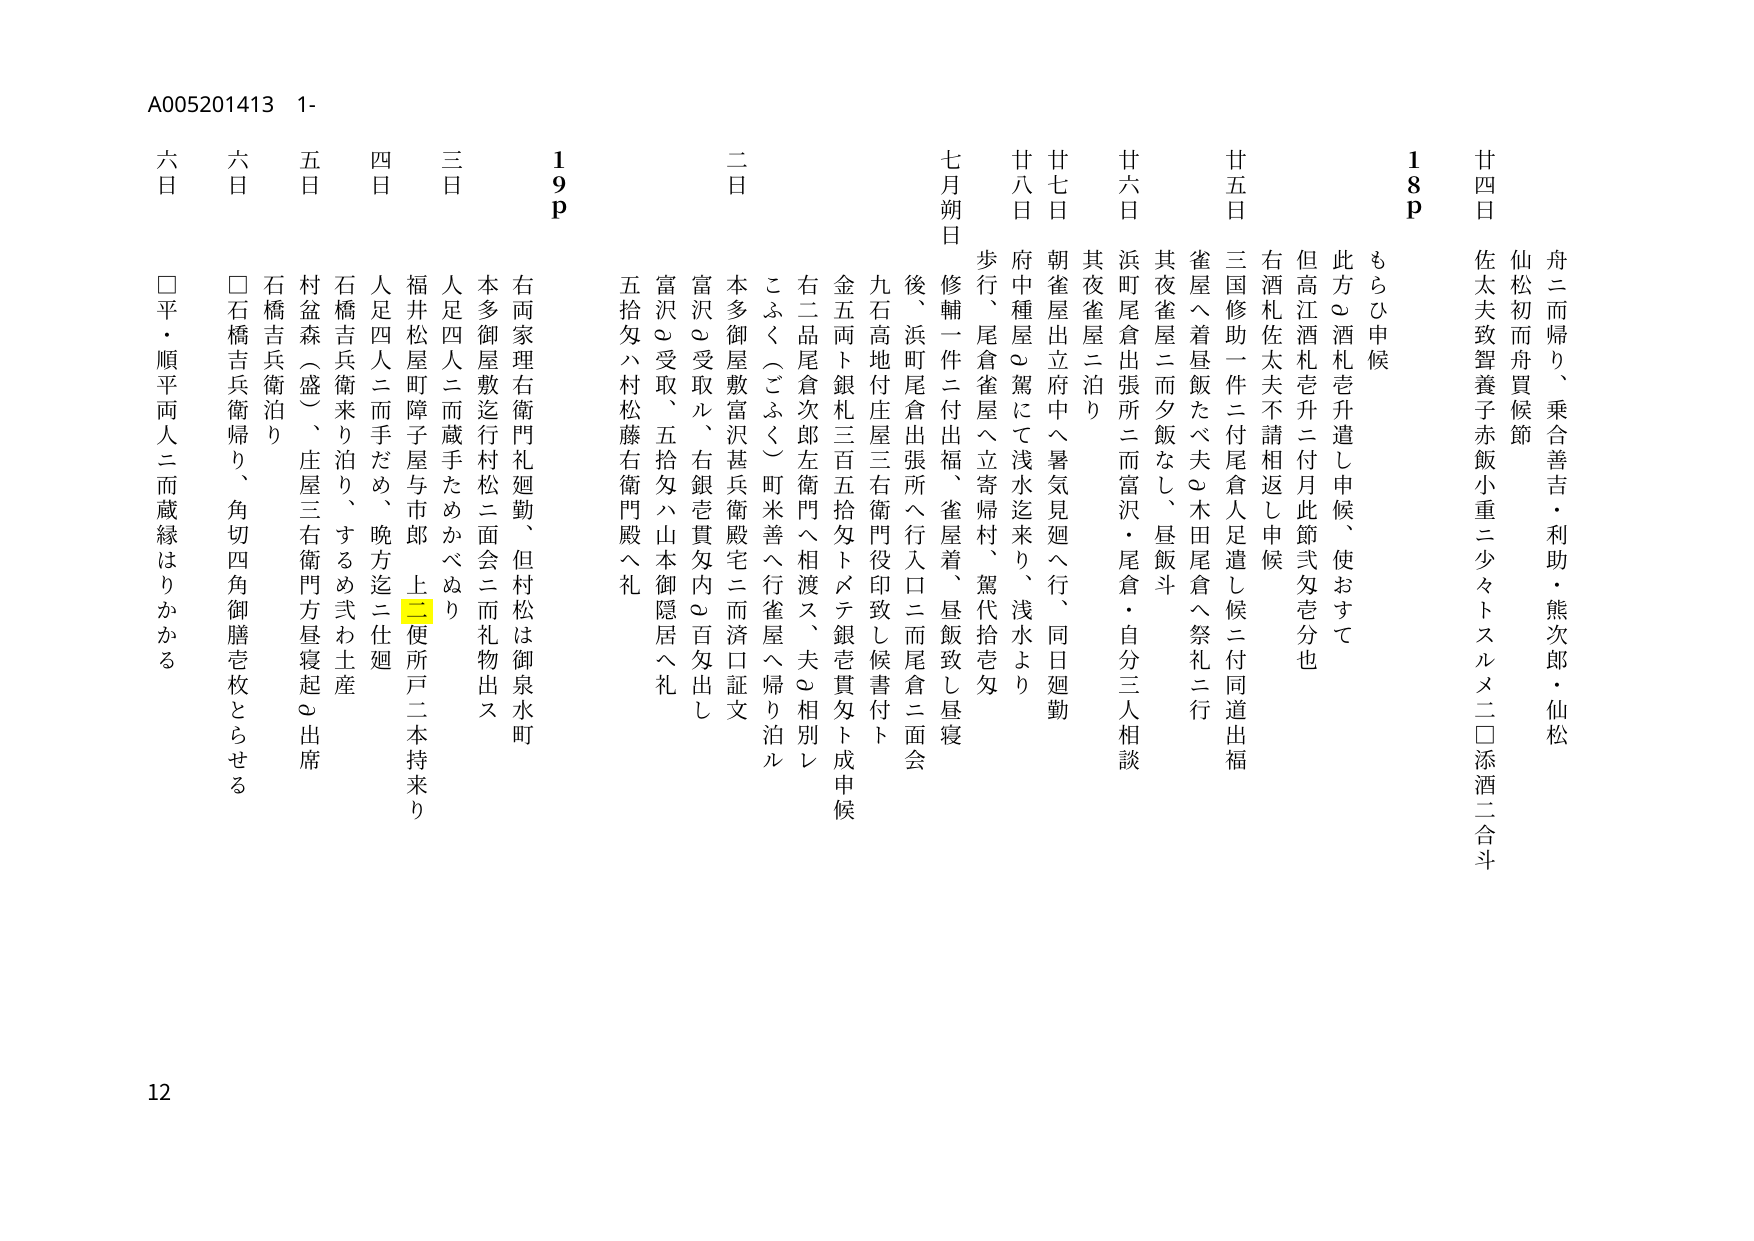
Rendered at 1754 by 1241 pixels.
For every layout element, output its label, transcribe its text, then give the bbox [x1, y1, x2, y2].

text こふく（ごふく）町米善へ行雀屋へ帰り泊ル [755, 149, 791, 1074]
text 廿六日 浜町尾倉出張所ニ而富沢・尾倉・自分三人相談 [1112, 149, 1147, 1074]
text 五拾匁ハ村松藤右衛門殿へ礼 [613, 149, 648, 1074]
text 六日 □平・順平両人ニ而蔵縁はりかかる [150, 149, 185, 1074]
text １８ｐ [1397, 149, 1432, 1074]
text 九石高地付庄屋三右衛門役印致し候書付ト [862, 149, 898, 1074]
text 三日 人足四人ニ而蔵手ためかべぬり [435, 149, 470, 1074]
text 右二品尾倉次郎左衛門へ相渡ス、夫∂相別レ [791, 149, 827, 1074]
text 雀屋へ着昼飯たべ夫∂木田尾倉へ祭礼ニ行 [1183, 149, 1218, 1074]
text 廿七日 朝雀屋出立府中へ暑気見廻へ行、同日廻勤 [1040, 149, 1076, 1074]
text 但高江酒札壱升ニ付月此節弐匁壱分也 [1290, 149, 1325, 1074]
text 二日 本多御屋敷富沢甚兵衛殿宅ニ而済口証文 [720, 149, 755, 1074]
text 右両家理右衛門礼廻勤、但村松は御泉水町 [506, 149, 542, 1074]
text 石橋吉兵衛来り泊り、するめ弐わ土産 [328, 149, 363, 1074]
text 五日 村盆森（盛）、庄屋三右衛門方昼寝起∂出席 [292, 149, 328, 1074]
text 其夜雀屋ニ而夕飯なし、昼飯斗 [1147, 149, 1183, 1074]
text 四日 人足四人ニ而手だめ、晩方迄ニ仕廻 [363, 149, 399, 1074]
text 廿四日 佐太夫致聟養子赤飯小重ニ少々トスルメ二□添酒二合斗 [1468, 149, 1503, 1074]
text 六日 □石橋吉兵衛帰り、角切四角御膳壱枚とらせる [221, 149, 257, 1074]
text 富沢∂受取、五拾匁ハ山本御隠居へ礼 [648, 149, 684, 1074]
text 仙松初而舟買候節 [1503, 149, 1539, 1074]
text 廿五日 三国修助一件ニ付尾倉人足遣し候ニ付同道出福 [1218, 149, 1254, 1074]
text 福井松屋町障子屋与市郎 上二便所戸二本持来り [399, 149, 435, 1074]
text 此方∂酒札壱升遣し申候、使おすて [1325, 149, 1361, 1074]
text 歩行、尾倉雀屋へ立寄帰村、駕代拾壱匁 [969, 149, 1005, 1074]
text 廿八日 府中種屋∂駕にて浅水迄来り、浅水より [1005, 149, 1040, 1074]
text 石橋吉兵衛泊り [257, 149, 292, 1074]
text 其夜雀屋ニ泊り [1076, 149, 1112, 1074]
text もらひ申候 [1361, 149, 1397, 1074]
text 舟ニ而帰り、乗合善吉・利助・熊次郎・仙松 [1539, 149, 1575, 1074]
text 後、浜町尾倉出張所へ行入口ニ而尾倉ニ面会 [898, 149, 933, 1074]
text 本多御屋敷迄行村松ニ面会ニ而礼物出ス [470, 149, 506, 1074]
text 富沢∂受取ル、右銀壱貫匁内∂百匁出し [684, 149, 720, 1074]
text 七月朔日 修輔一件ニ付出福、雀屋着、昼飯致し昼寝 [933, 149, 969, 1074]
text １９ｐ [542, 149, 577, 1074]
text 金五両ト銀札三百五拾匁ト〆テ銀壱貫匁ト成申候 [827, 149, 862, 1074]
text 右酒札佐太夫不請相返し申候 [1254, 149, 1290, 1074]
